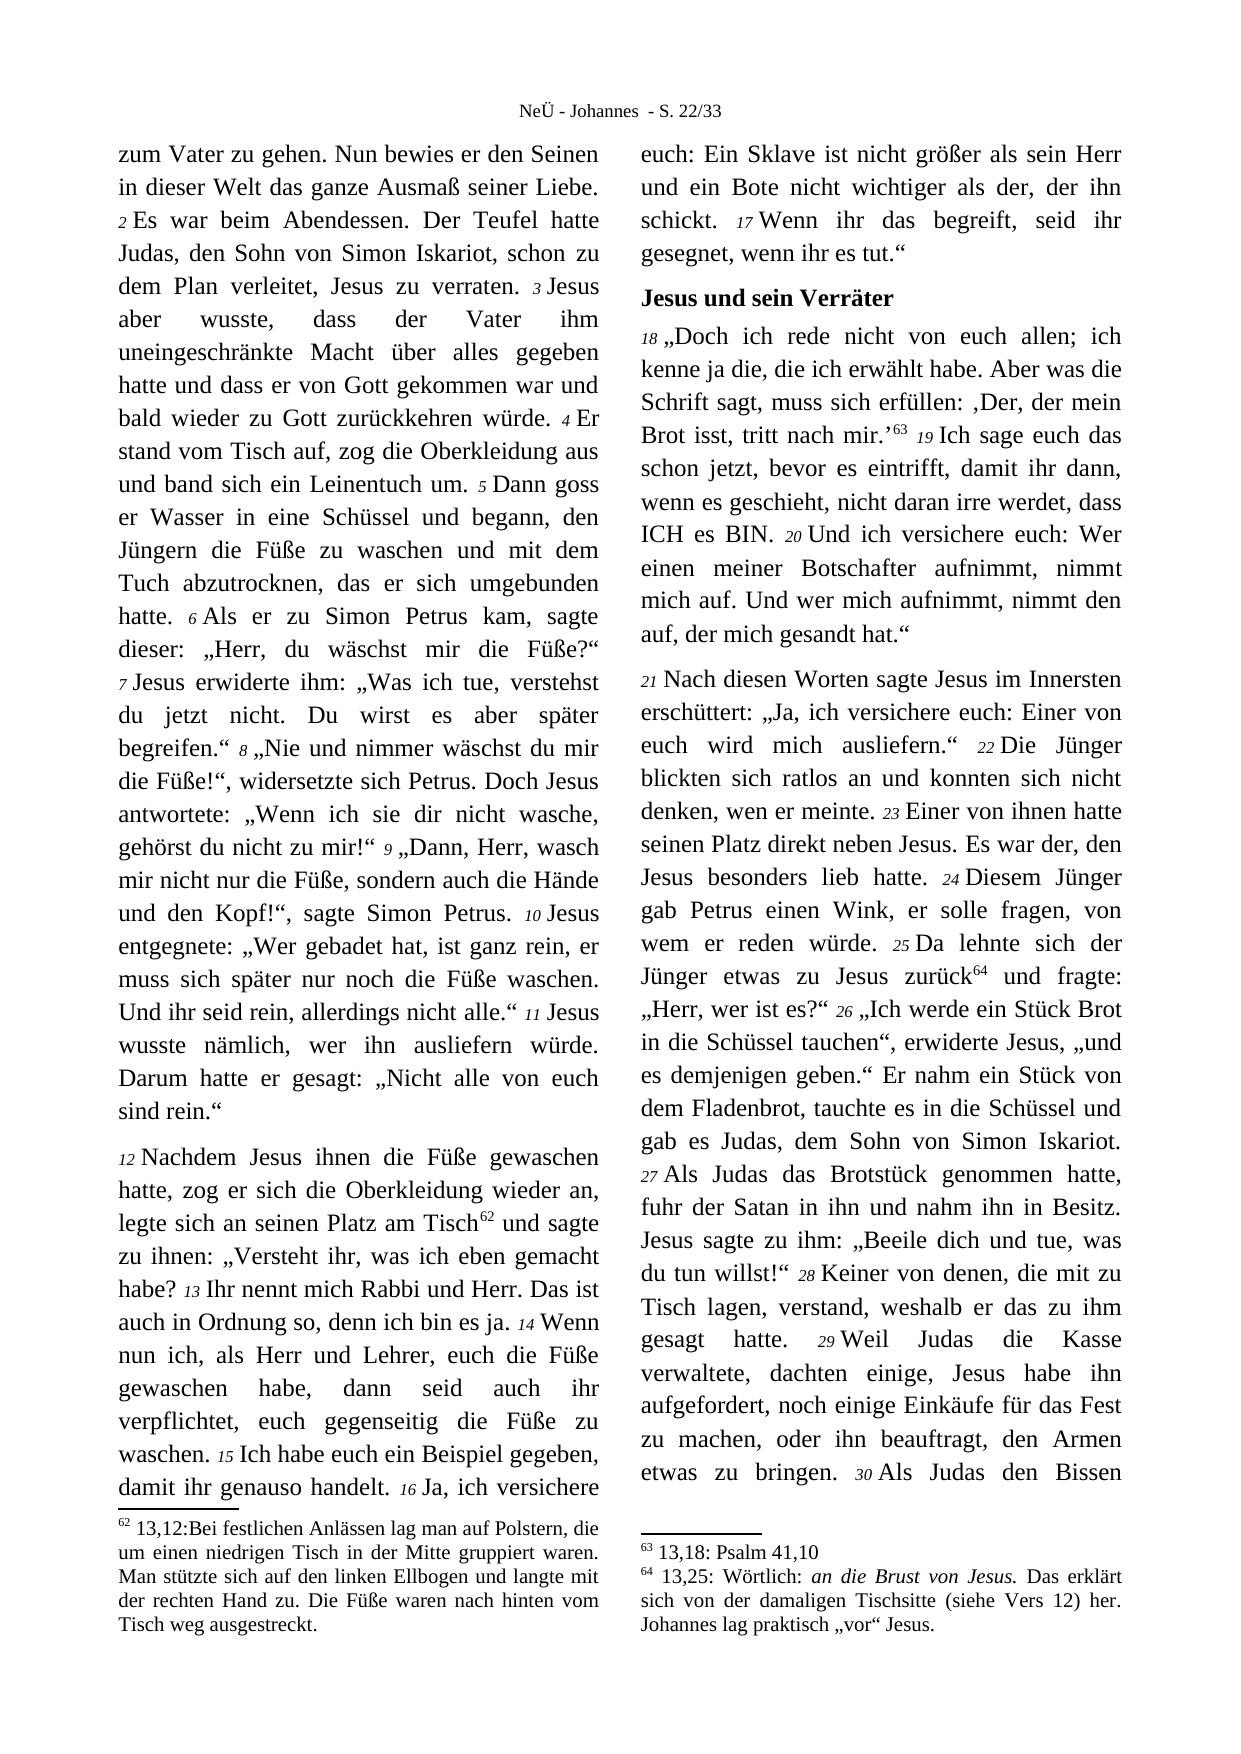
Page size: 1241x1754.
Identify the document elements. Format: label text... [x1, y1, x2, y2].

text 12 Nachdem Jesus ihnen die Füße gewaschen hatte, zog er sich die Oberkleidung wieder an, legte sich an seinen Platz am Tisch und sagte zu ihnen: „Versteht ihr, was ich eben gemacht habe? 13 Ihr nennt mich Rabbi und Herr. Das ist auch in Ordnung so, denn ich bin es ja. 14 Wenn nun ich, als Herr und Lehrer, euch die Füße gewaschen habe, dann seid auch ihr verpflichtet, euch gegenseitig die Füße zu waschen. 15 Ich habe euch ein Beispiel gegeben, damit ihr genauso handelt. 16 Ja, ich versichere euch: Ein Sklave ist nicht größer als sein Herr und ein Bote nicht wichtiger als der, der ihn schickt. 17 Wenn ihr das begreift, seid ihr gesegnet, wenn ihr es tut.“ [641, 139, 1122, 267]
text 12 Nachdem Jesus ihnen die Füße gewaschen hatte, zog er sich die Oberkleidung wieder an, legte sich an seinen Platz am Tisch und sagte zu ihnen: „Versteht ihr, was ich eben gemacht habe? 13 Ihr nennt mich Rabbi und Herr. Das ist auch in Ordnung so, denn ich bin es ja. 14 Wenn nun ich, als Herr und Lehrer, euch die Füße gewaschen habe, dann seid auch ihr verpflichtet, euch gegenseitig die Füße zu waschen. 15 Ich habe euch ein Beispiel gegeben, damit ihr genauso handelt. 16 Ja, ich versichere euch: Ein Sklave ist nicht größer als sein Herr und ein Bote nicht wichtiger als der, der ihn schickt. 17 Wenn ihr das begreift, seid ihr gesegnet, wenn ihr es tut.“ [118, 1142, 599, 1501]
text Jesus und sein Verräter [641, 283, 1122, 312]
text 18 „Doch ich rede nicht von euch allen; ich kenne ja die, die ich erwählt habe. Aber was die Schrift sagt, muss sich erfüllen: ‚Der, der mein Brot isst, tritt nach mir.’ 19 Ich sage euch das schon jetzt, bevor es eintrifft, damit ihr dann, wenn es geschieht, nicht daran irre werdet, dass ICH es BIN. 20 Und ich versichere euch: Wer einen meiner Botschafter aufnimmt, nimmt mich auf. Und wer mich aufnimmt, nimmt den auf, der mich gesandt hat.“ [641, 321, 1122, 647]
